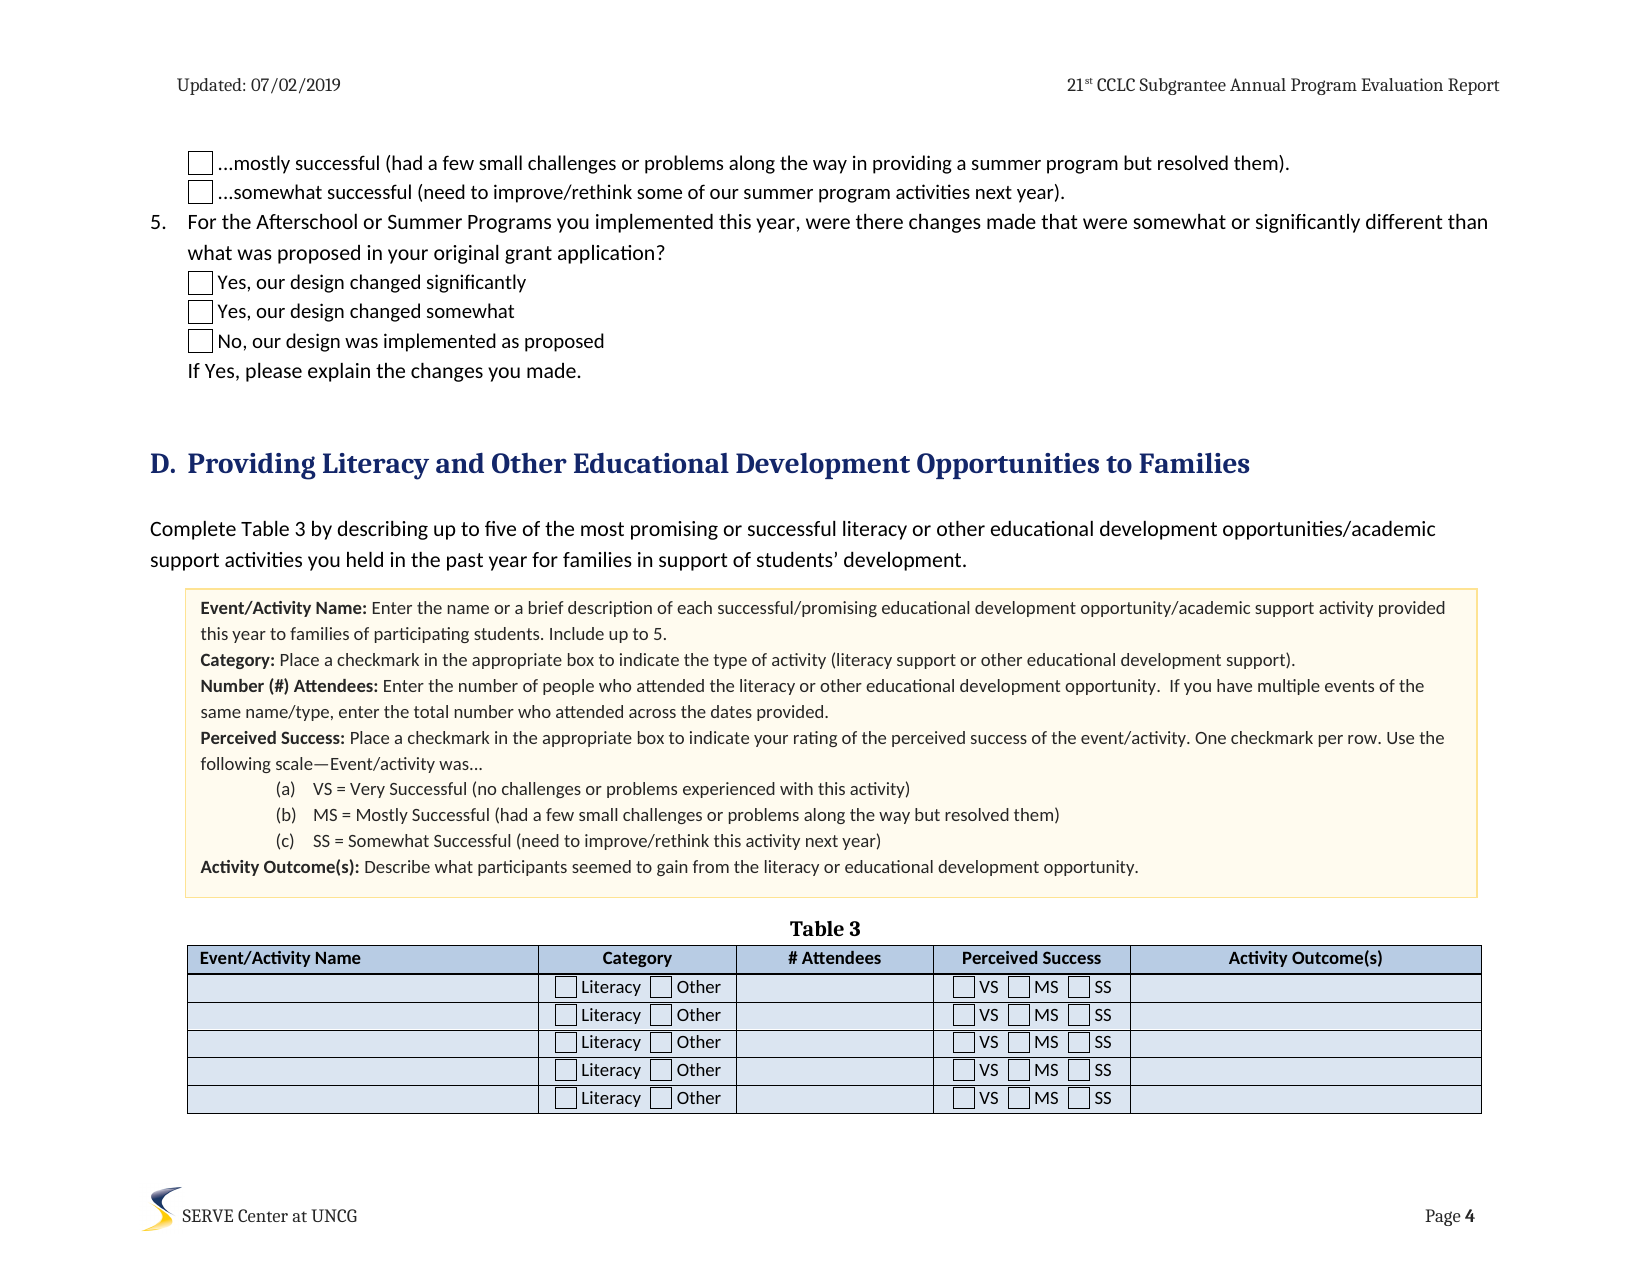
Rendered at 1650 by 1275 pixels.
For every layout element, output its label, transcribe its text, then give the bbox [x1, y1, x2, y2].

table_cell Literacy Other [539, 1086, 736, 1113]
table_cell [737, 1058, 933, 1085]
table_header # Attendees [737, 946, 933, 973]
table_cell [737, 975, 933, 1002]
subtitle Providing Literacy and Other Educational Development Opportunities to Families [150, 447, 1500, 481]
table_header Category [539, 946, 736, 973]
table_cell [188, 1003, 538, 1029]
table_cell [188, 1086, 538, 1113]
table_cell [737, 1003, 933, 1029]
table_header Event/Activity Name [188, 946, 538, 973]
table_cell VS MS SS [934, 1058, 1130, 1085]
text Yes, our design changed significantly [187, 269, 1500, 295]
table_cell [737, 1031, 933, 1057]
table_cell [1131, 1058, 1481, 1085]
table_header Perceived Success [934, 946, 1130, 973]
table_cell VS MS SS [934, 1031, 1130, 1057]
table_cell [188, 1058, 538, 1085]
table_cell [1131, 1086, 1481, 1113]
text ...somewhat successful (need to improve/rethink some of our summer program activities next year). [187, 179, 1500, 204]
table_cell [188, 1031, 538, 1057]
table_cell [1131, 1031, 1481, 1057]
table_cell [1131, 975, 1481, 1002]
text No, our design was implemented as proposed [187, 328, 1500, 353]
picture [138, 1183, 186, 1234]
list Complete Table 3 by describing up to five of the most promising or successful literacy or other educational development opportunities/academic support activities you held in the past year for families in support of students’ development. [150, 516, 1500, 572]
table_cell VS MS SS [934, 975, 1130, 1002]
table_header Activity Outcome(s) [1131, 946, 1481, 973]
table_cell [737, 1086, 933, 1113]
list For the Afterschool or Summer Programs you implemented this year, were there changes made that were somewhat or significantly different than what was proposed in your original grant application? [150, 208, 1500, 266]
text If Yes, please explain the changes you made. [187, 357, 1500, 384]
table_cell VS MS SS [934, 1003, 1130, 1029]
table_cell [1131, 1003, 1481, 1029]
table_cell [188, 975, 538, 1002]
table_cell Literacy Other [539, 1031, 736, 1057]
text ...mostly successful (had a few small challenges or problems along the way in providing a summer program but resolved them). [187, 150, 1500, 175]
table_cell Literacy Other [539, 975, 736, 1002]
table_cell Literacy Other [539, 1058, 736, 1085]
table_cell VS MS SS [934, 1086, 1130, 1113]
text Yes, our design changed somewhat [187, 299, 1500, 324]
table_cell Literacy Other [539, 1003, 736, 1029]
text Table 3 [150, 576, 1500, 942]
